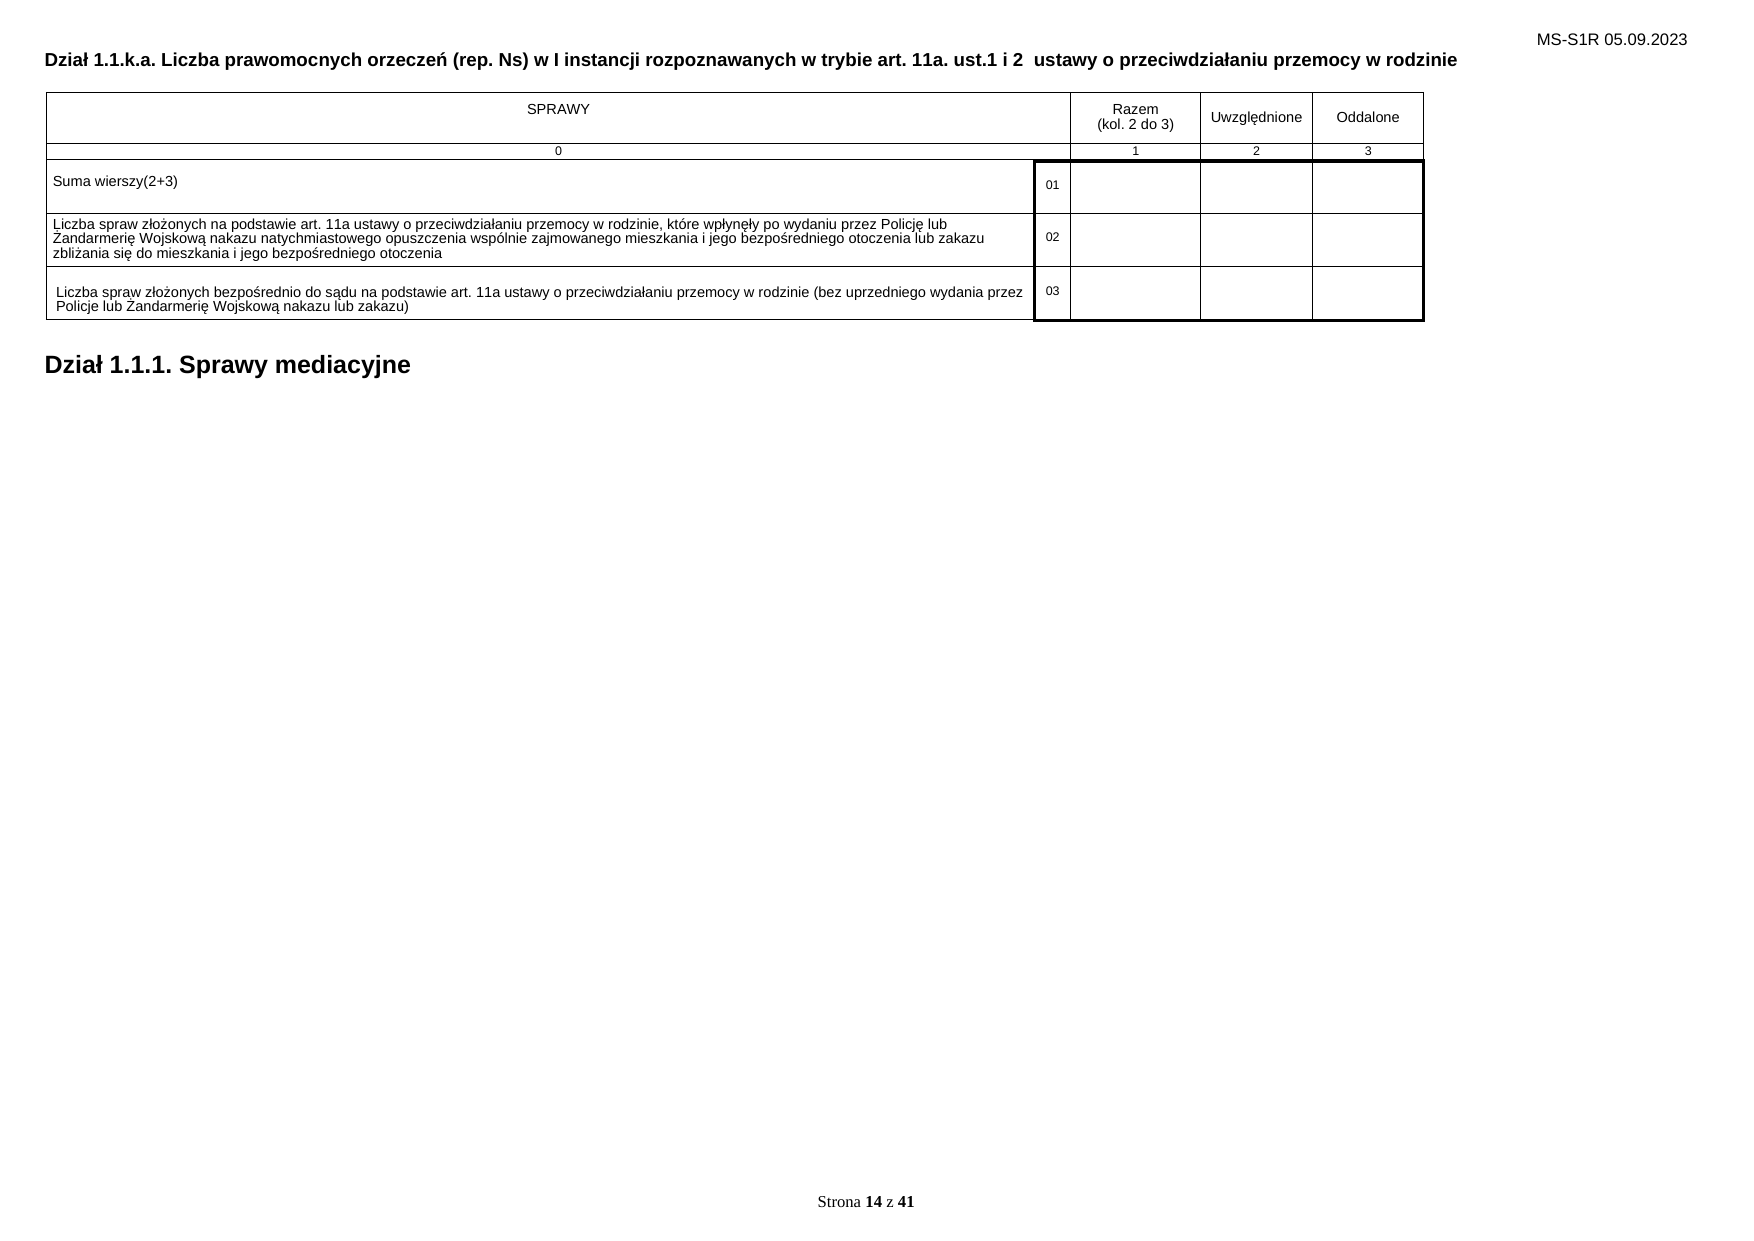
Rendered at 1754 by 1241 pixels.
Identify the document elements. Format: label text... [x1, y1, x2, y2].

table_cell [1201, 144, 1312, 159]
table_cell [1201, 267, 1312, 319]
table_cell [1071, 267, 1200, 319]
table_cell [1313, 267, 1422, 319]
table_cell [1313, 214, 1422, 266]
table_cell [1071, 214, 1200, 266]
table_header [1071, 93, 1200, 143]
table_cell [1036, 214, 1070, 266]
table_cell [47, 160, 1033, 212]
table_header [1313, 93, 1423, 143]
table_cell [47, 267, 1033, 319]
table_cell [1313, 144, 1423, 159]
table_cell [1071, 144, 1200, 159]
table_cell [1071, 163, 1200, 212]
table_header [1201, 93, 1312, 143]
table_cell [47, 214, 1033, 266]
text Dział 1.1.k.a. Liczba prawomocnych orzeczeń (rep. Ns) w I instancji rozpoznawanych w trybie art. 11a. ust.1 i 2 ustawy o przeciwdziałaniu przemocy w rodzinie [44, 49, 1687, 70]
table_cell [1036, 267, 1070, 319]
text Dział 1.1.1. Sprawy mediacyjne [44, 351, 1687, 379]
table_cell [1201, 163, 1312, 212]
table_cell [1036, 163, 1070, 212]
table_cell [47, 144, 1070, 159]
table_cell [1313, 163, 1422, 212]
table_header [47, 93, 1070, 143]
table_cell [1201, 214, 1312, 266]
